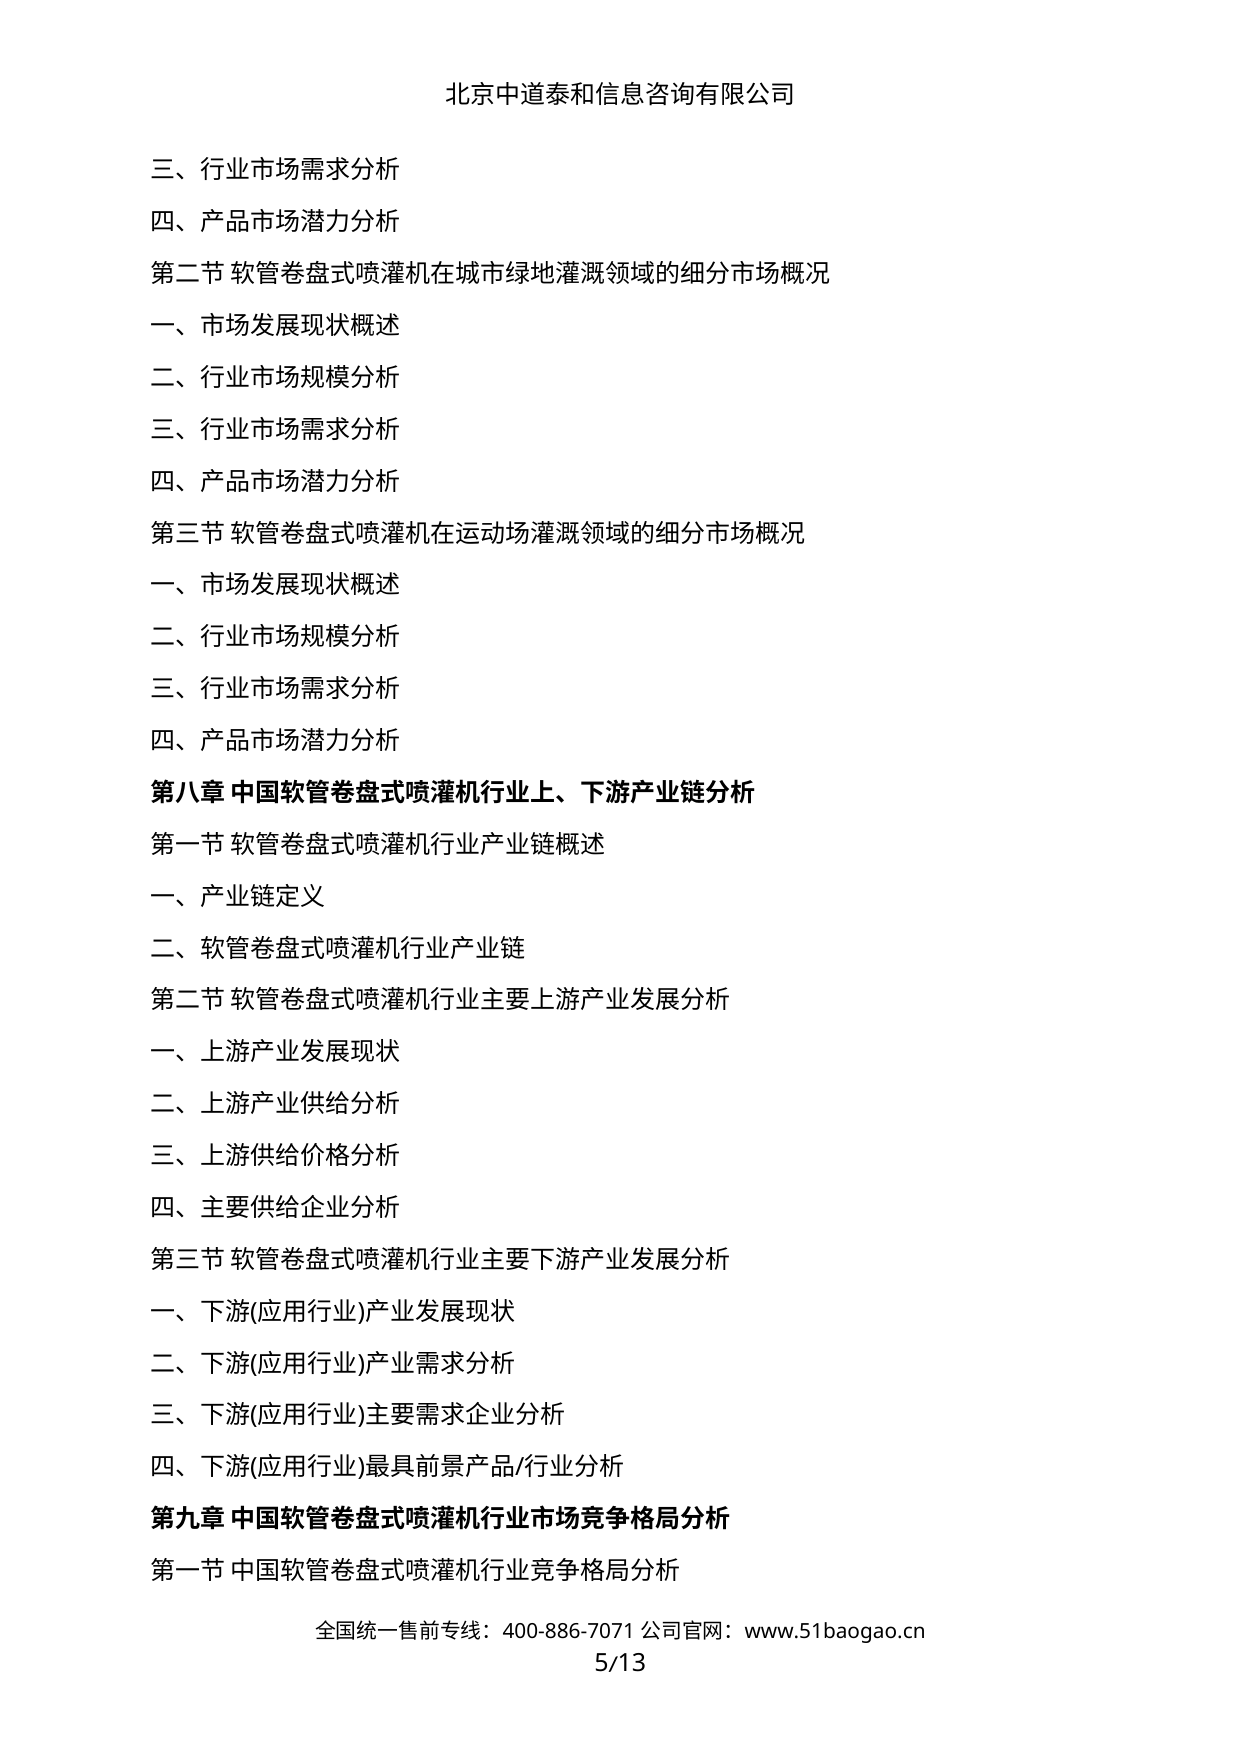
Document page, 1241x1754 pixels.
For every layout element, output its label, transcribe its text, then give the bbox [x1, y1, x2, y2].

text 三、行业市场需求分析 [150, 409, 1090, 446]
text 一、产业链定义 [150, 876, 1090, 912]
text 四、产品市场潜力分析 [150, 202, 1090, 238]
text 二、行业市场规模分析 [150, 357, 1090, 394]
text 二、软管卷盘式喷灌机行业产业链 [150, 928, 1090, 964]
text 一、下游(应用行业)产业发展现状 [150, 1291, 1090, 1327]
text 三、行业市场需求分析 [150, 150, 1090, 186]
text 三、行业市场需求分析 [150, 669, 1090, 705]
text 第二节 软管卷盘式喷灌机在城市绿地灌溉领域的细分市场概况 [150, 254, 1090, 290]
text 一、市场发展现状概述 [150, 306, 1090, 342]
text 第一节 中国软管卷盘式喷灌机行业竞争格局分析 [150, 1551, 1090, 1587]
text 二、上游产业供给分析 [150, 1084, 1090, 1120]
text 三、上游供给价格分析 [150, 1136, 1090, 1172]
text 第九章 中国软管卷盘式喷灌机行业市场竞争格局分析 [150, 1499, 1090, 1535]
text 一、市场发展现状概述 [150, 565, 1090, 601]
text 第一节 软管卷盘式喷灌机行业产业链概述 [150, 824, 1090, 861]
text 二、行业市场规模分析 [150, 617, 1090, 653]
text 二、下游(应用行业)产业需求分析 [150, 1343, 1090, 1379]
text 第二节 软管卷盘式喷灌机行业主要上游产业发展分析 [150, 980, 1090, 1016]
text 四、产品市场潜力分析 [150, 721, 1090, 757]
text 第八章 中国软管卷盘式喷灌机行业上、下游产业链分析 [150, 772, 1090, 809]
text 四、主要供给企业分析 [150, 1187, 1090, 1224]
text 一、上游产业发展现状 [150, 1032, 1090, 1068]
text 三、下游(应用行业)主要需求企业分析 [150, 1395, 1090, 1431]
text 四、产品市场潜力分析 [150, 461, 1090, 497]
text 四、下游(应用行业)最具前景产品/行业分析 [150, 1447, 1090, 1483]
text 第三节 软管卷盘式喷灌机在运动场灌溉领域的细分市场概况 [150, 513, 1090, 549]
text 第三节 软管卷盘式喷灌机行业主要下游产业发展分析 [150, 1239, 1090, 1276]
